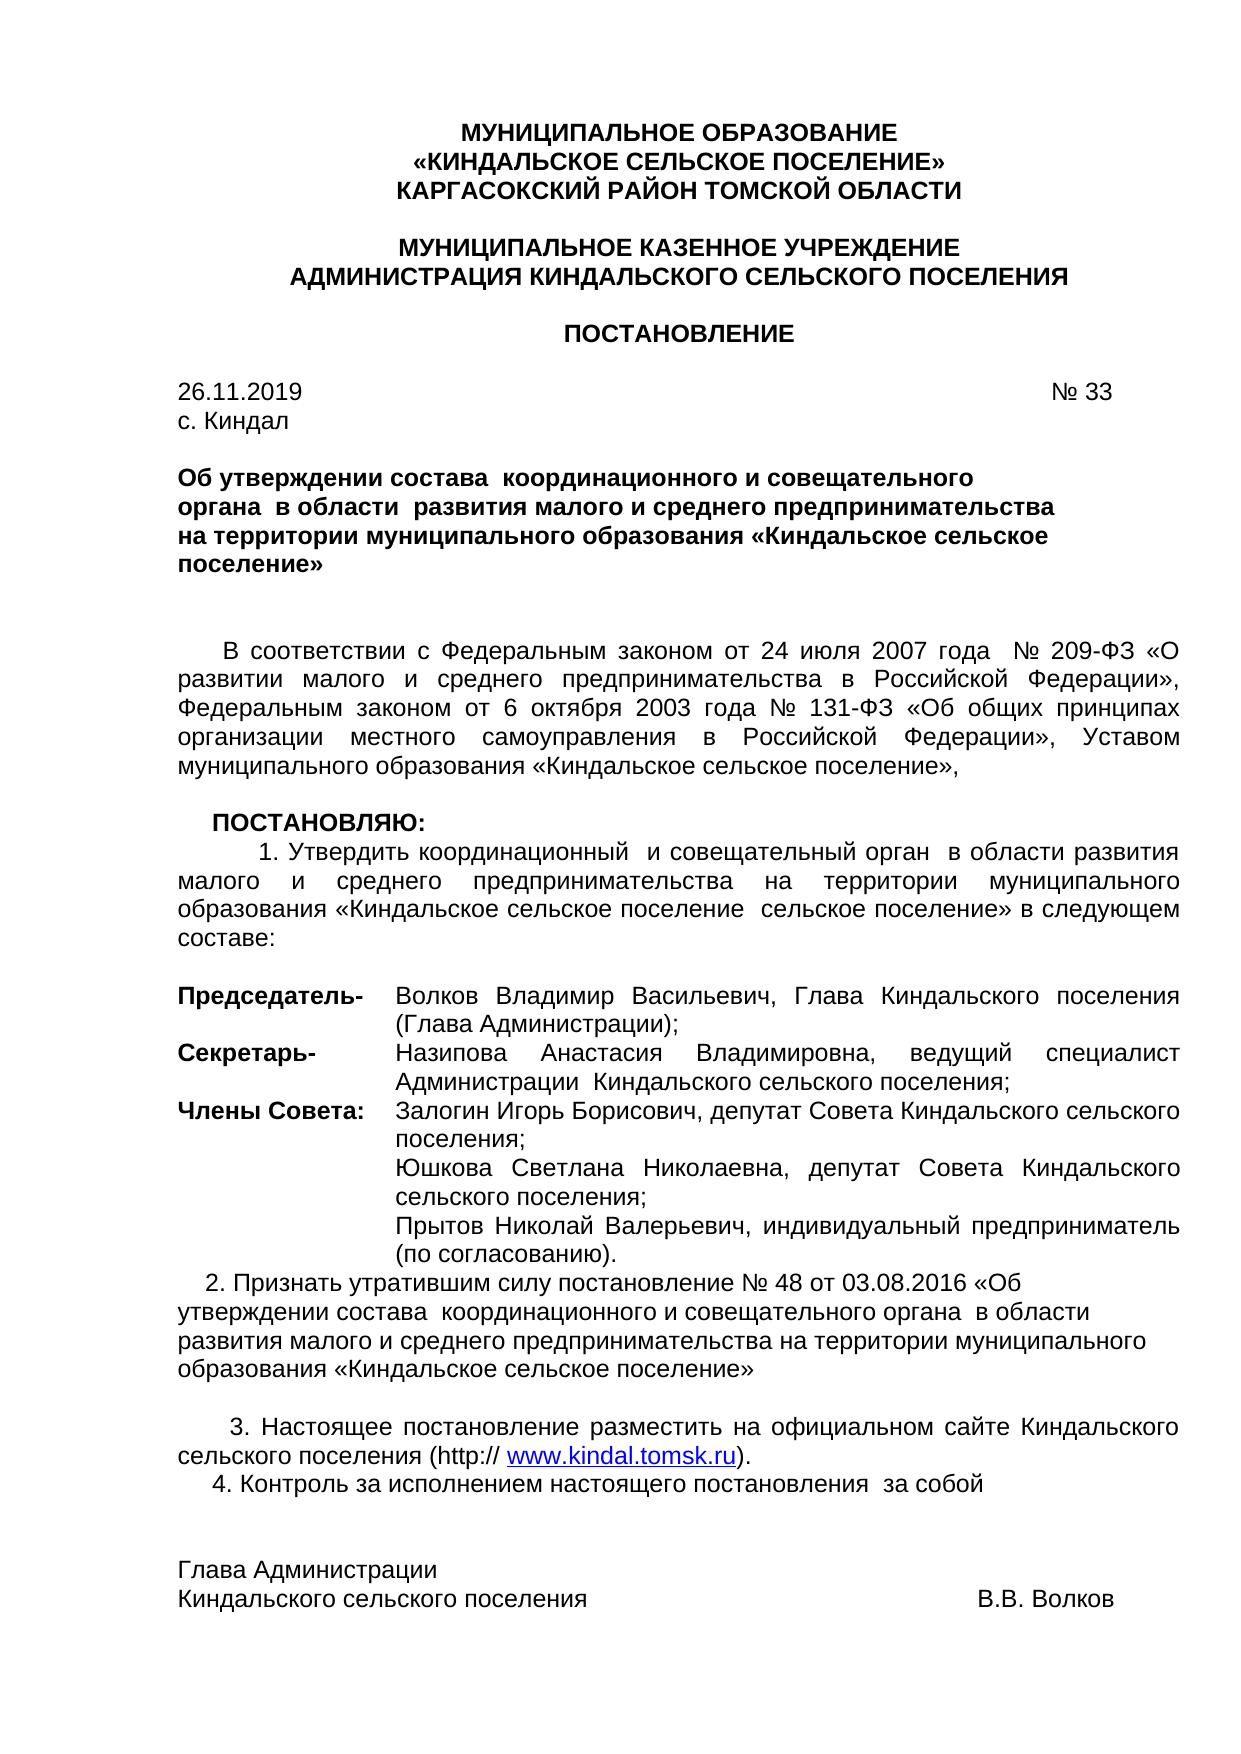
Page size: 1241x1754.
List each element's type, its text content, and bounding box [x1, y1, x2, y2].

table_header Председатель- [166, 981, 384, 1038]
table_header Волков Владимир Васильевич, Глава Киндальского поселения (Глава Администрации); [384, 981, 1192, 1038]
text 4. Контроль за исполнением настоящего постановления за собой [177, 1469, 1181, 1498]
text ПОСТАНОВЛЕНИЕ [177, 319, 1181, 348]
text МУНИЦИПАЛЬНОЕ ОБРАЗОВАНИЕ [177, 118, 1181, 147]
text 3. Настоящее постановление разместить на официальном сайте Киндальского сельского поселения (http:// www.kindal.tomsk.ru). [177, 1412, 1181, 1469]
text ПОСТАНОВЛЯЮ: [177, 808, 1181, 837]
text МУНИЦИПАЛЬНОЕ КАЗЕННОЕ УЧРЕЖДЕНИЕ [177, 233, 1181, 262]
text АДМИНИСТРАЦИЯ КИНДАЛЬСКОГО СЕЛЬСКОГО ПОСЕЛЕНИЯ [177, 262, 1181, 291]
text Глава Администрации [177, 1555, 1181, 1584]
text КАРГАСОКСКИЙ РАЙОН ТОМСКОЙ ОБЛАСТИ [177, 176, 1181, 204]
table_header Об утверждении состава координационного и совещательного органа в области развития малого и среднего предпринимательства на территории муниципального образования «Киндальское сельское поселение» [166, 463, 1192, 607]
table_cell Секретарь- [166, 1038, 384, 1096]
table_cell Залогин Игорь Борисович, депутат Совета Киндальского сельского поселения; Юшкова Светлана Николаевна, депутат Совета Киндальского сельского поселения; Прытов Николай Валерьевич, индивидуальный предприниматель (по согласованию). [384, 1096, 1192, 1268]
text 2. Признать утратившим силу постановление № 48 от 03.08.2016 «Об утверждении состава координационного и совещательного органа в области развития малого и среднего предпринимательства на территории муниципального образования «Киндальское сельское поселение» [177, 1268, 1181, 1383]
text В соответствии с Федеральным законом от 24 июля 2007 года № 209-ФЗ «О развитии малого и среднего предпринимательства в Российской Федерации», Федеральным законом от 6 октября 2003 года № 131-ФЗ «Об общих принципах организации местного самоуправления в Российской Федерации», Уставом муниципального образования «Киндальское сельское поселение», [177, 636, 1181, 779]
text 1. Утвердить координационный и совещательный орган в области развития малого и среднего предпринимательства на территории муниципального образования «Киндальское сельское поселение сельское поселение» в следующем составе: [177, 837, 1181, 952]
text 26.11.2019 № 33 [177, 377, 1181, 406]
text «КИНДАЛЬСКОЕ СЕЛЬСКОЕ ПОСЕЛЕНИЕ» [177, 147, 1181, 176]
text Киндальского сельского поселения В.В. Волков [177, 1584, 1181, 1612]
table_cell Назипова Анастасия Владимировна, ведущий специалист Администрации Киндальского сельского поселения; [384, 1038, 1192, 1096]
text с. Киндал [177, 406, 1181, 434]
table_cell Члены Совета: [166, 1096, 384, 1268]
